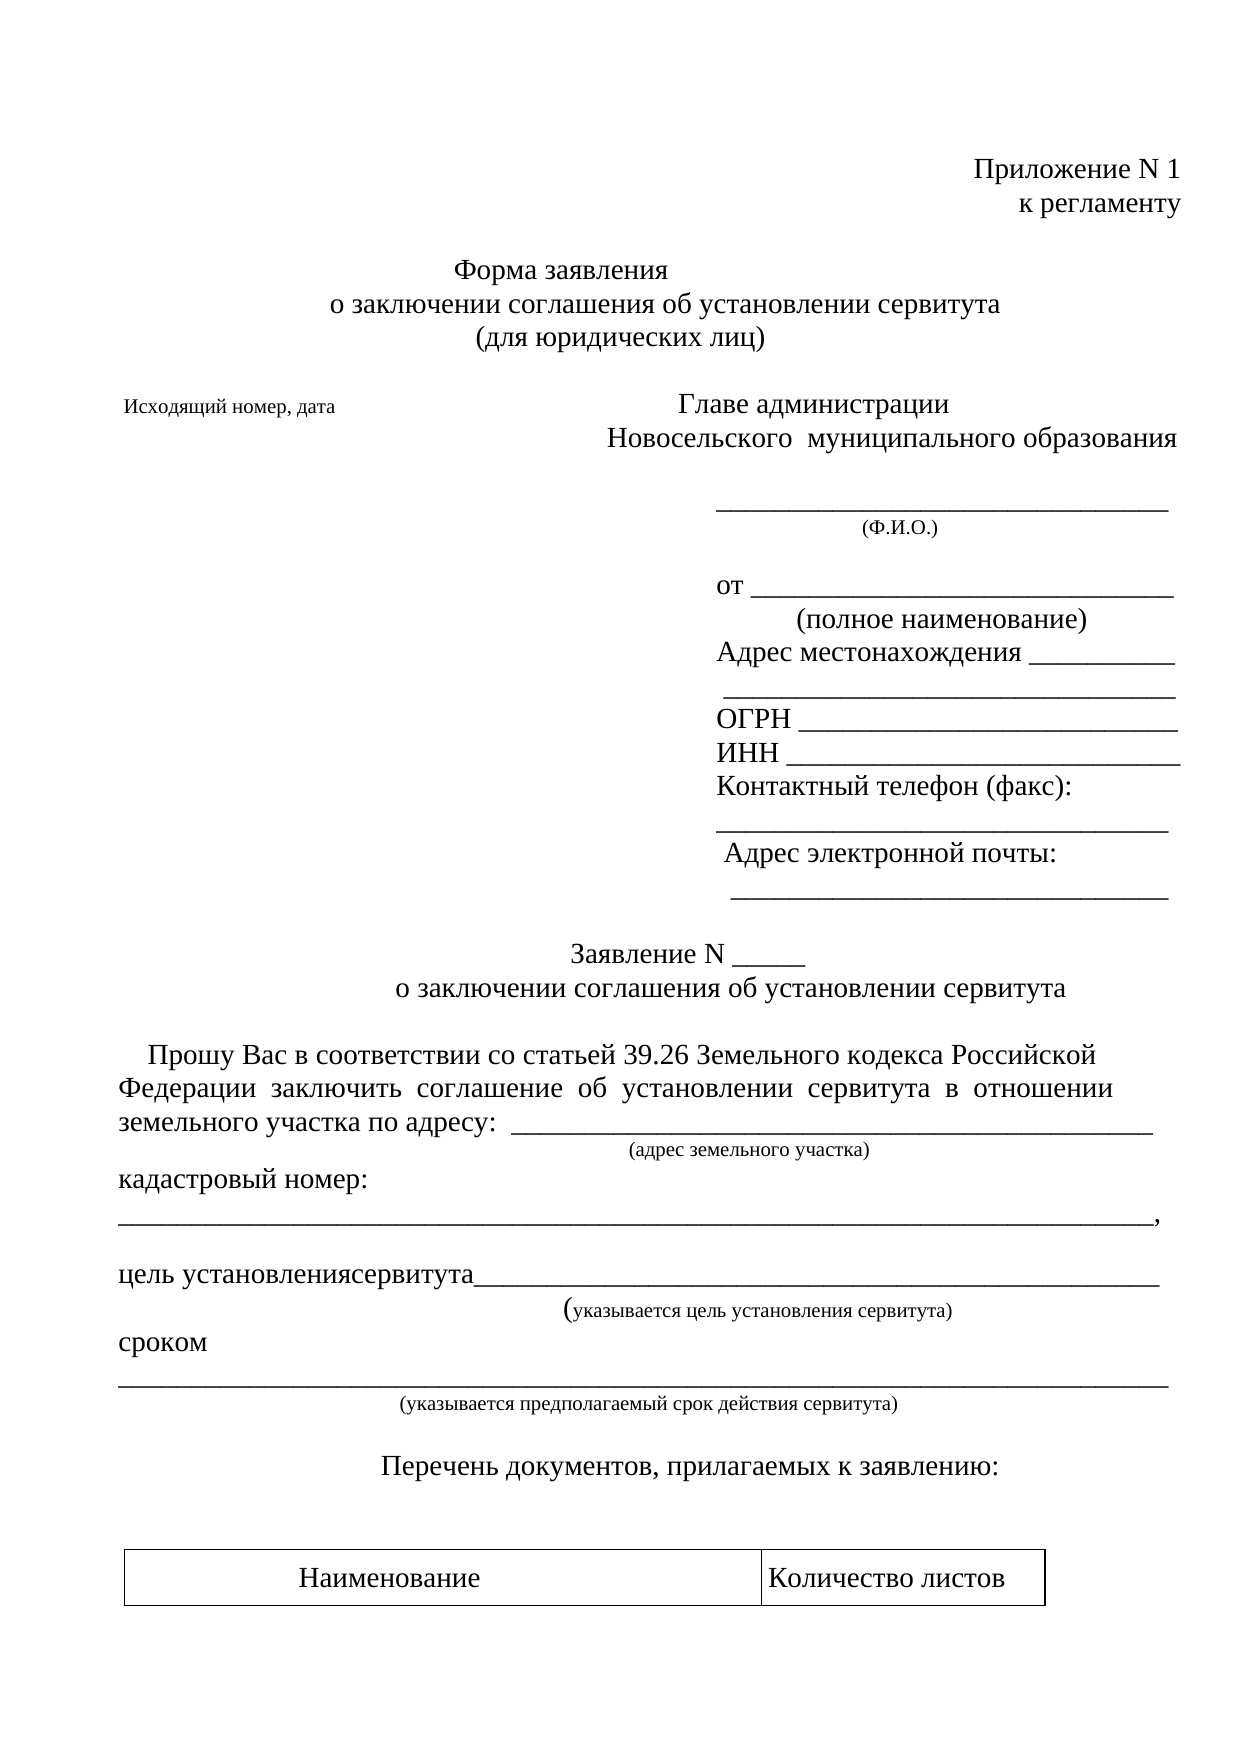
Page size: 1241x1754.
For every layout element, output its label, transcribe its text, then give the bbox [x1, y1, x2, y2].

text Перечень документов, прилагаемых к заявлению: [118, 1448, 1181, 1482]
text земельного участка по адресу: ____________________________________________ [118, 1104, 1181, 1137]
text ______________________________ [118, 869, 1181, 903]
text Заявление N _____ [118, 936, 1181, 970]
text Исходящий номер, дата Главе администрации [118, 386, 1181, 420]
text цель установлениясервитута_______________________________________________ [118, 1257, 1181, 1290]
text от _____________________________ [118, 567, 1181, 601]
text _______________________________ [118, 802, 1181, 836]
text о заключении соглашения об установлении сервитута [118, 286, 1181, 319]
table_header Количество листов [762, 1550, 1044, 1605]
text Прошу Вас в соответствии со статьей 39.26 Земельного кодекса Российской [118, 1037, 1181, 1070]
text (полное наименование) [118, 601, 1181, 634]
text сроком ________________________________________________________________________ [118, 1324, 1181, 1391]
text (указывается цель установления сервитута) [118, 1290, 1181, 1324]
text Федерации заключить соглашение об установлении сервитута в отношении [118, 1070, 1181, 1104]
text к регламенту [118, 185, 1181, 219]
table_header Наименование [125, 1550, 761, 1605]
text кадастровый номер: _______________________________________________________________________, [118, 1161, 1181, 1228]
text ИНН ___________________________ [118, 735, 1181, 768]
text _______________________________ [118, 668, 1181, 701]
text Форма заявления [118, 252, 1181, 286]
text (Ф.И.О.) [118, 515, 1181, 539]
text (указывается предполагаемый срок действия сервитута) [118, 1391, 1181, 1415]
text Приложение N 1 [118, 152, 1181, 185]
text _______________________________ [118, 482, 1181, 515]
text Новосельского муниципального образования [118, 420, 1181, 453]
text о заключении соглашения об установлении сервитута [118, 970, 1181, 1003]
text Адрес электронной почты: [118, 836, 1181, 869]
text (адрес земельного участка) [118, 1137, 1181, 1161]
text Контактный телефон (факс): [118, 768, 1181, 802]
text Адрес местонахождения __________ [118, 634, 1181, 668]
text ОГРН __________________________ [118, 701, 1181, 735]
text (для юридических лиц) [118, 319, 1181, 353]
